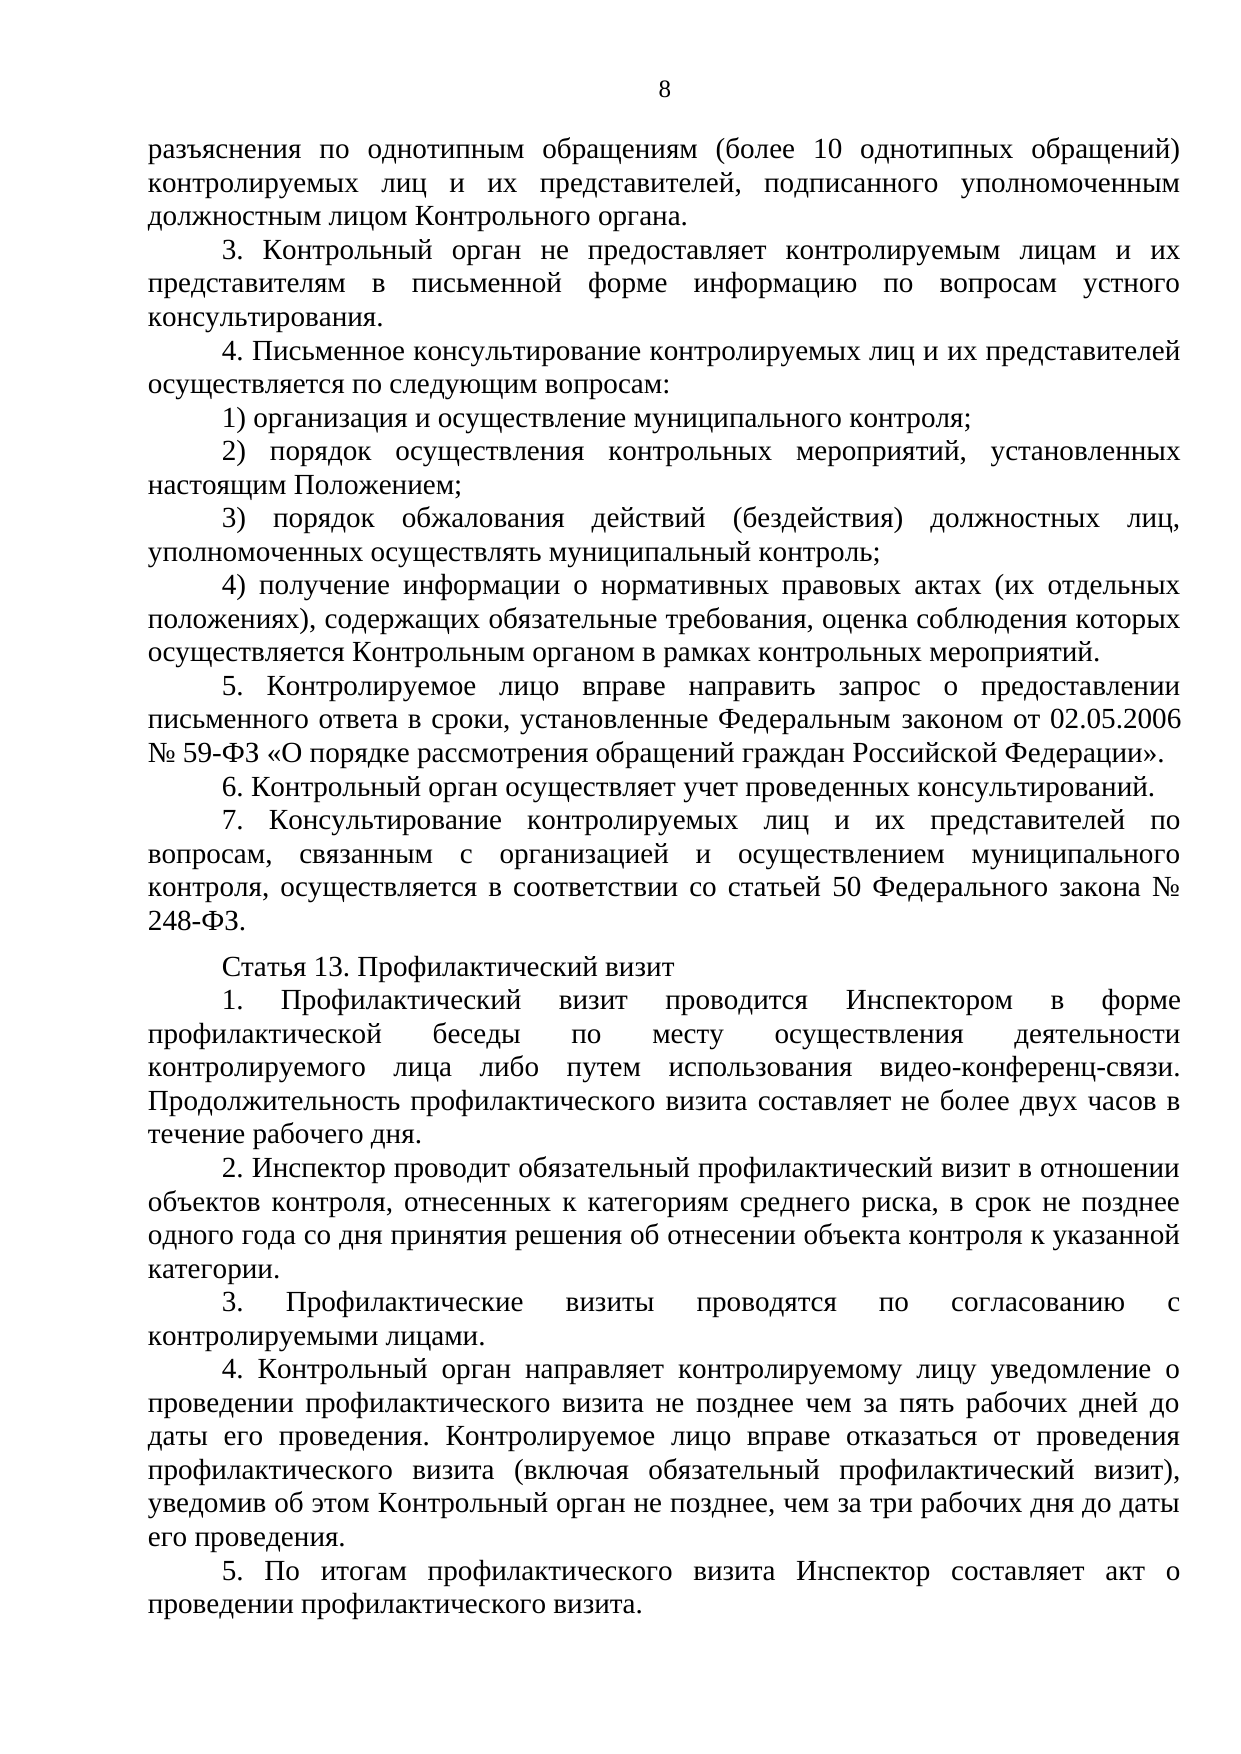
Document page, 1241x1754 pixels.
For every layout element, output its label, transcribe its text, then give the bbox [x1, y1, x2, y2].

text 5. По итогам профилактического визита Инспектор составляет акт о проведении профилактического визита. [148, 1553, 1181, 1620]
text 3. Контрольный орган не предоставляет контролируемым лицам и их представителям в письменной форме информацию по вопросам устного консультирования. [148, 232, 1181, 333]
text 2. Инспектор проводит обязательный профилактический визит в отношении объектов контроля, отнесенных к категориям среднего риска, в срок не позднее одного года со дня принятия решения об отнесении объекта контроля к указанной категории. [148, 1150, 1181, 1284]
text Статья 13. Профилактический визит [148, 949, 1181, 982]
text 7. Консультирование контролируемых лиц и их представителей по вопросам, связанным с организацией и осуществлением муниципального контроля, осуществляется в соответствии со статьей 50 Федерального закона № 248-ФЗ. [148, 802, 1181, 936]
text 1) организация и осуществление муниципального контроля; [148, 400, 1181, 433]
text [148, 131, 1181, 232]
text 2) порядок осуществления контрольных мероприятий, установленных настоящим Положением; [148, 433, 1181, 500]
text 4) получение информации о нормативных правовых актах (их отдельных положениях), содержащих обязательные требования, оценка соблюдения которых осуществляется Контрольным органом в рамках контрольных мероприятий. [148, 567, 1181, 668]
text 5. Контролируемое лицо вправе направить запрос о предоставлении письменного ответа в сроки, установленные Федеральным законом от 02.05.2006 № 59-ФЗ «О порядке рассмотрения обращений граждан Российской Федерации». [148, 668, 1181, 769]
text 6. Контрольный орган осуществляет учет проведенных консультирований. [148, 769, 1181, 802]
text 1. Профилактический визит проводится Инспектором в форме профилактической беседы по месту осуществления деятельности контролируемого лица либо путем использования видео-конференц-связи. Продолжительность профилактического визита составляет не более двух часов в течение рабочего дня. [148, 982, 1181, 1150]
text 3) порядок обжалования действий (бездействия) должностных лиц, уполномоченных осуществлять муниципальный контроль; [148, 500, 1181, 567]
text 3. Профилактические визиты проводятся по согласованию с контролируемыми лицами. [148, 1284, 1181, 1351]
text 4. Письменное консультирование контролируемых лиц и их представителей осуществляется по следующим вопросам: [148, 333, 1181, 400]
text 4. Контрольный орган направляет контролируемому лицу уведомление о проведении профилактического визита не позднее чем за пять рабочих дней до даты его проведения. Контролируемое лицо вправе отказаться от проведения профилактического визита (включая обязательный профилактический визит), уведомив об этом Контрольный орган не позднее, чем за три рабочих дня до даты его проведения. [148, 1351, 1181, 1553]
